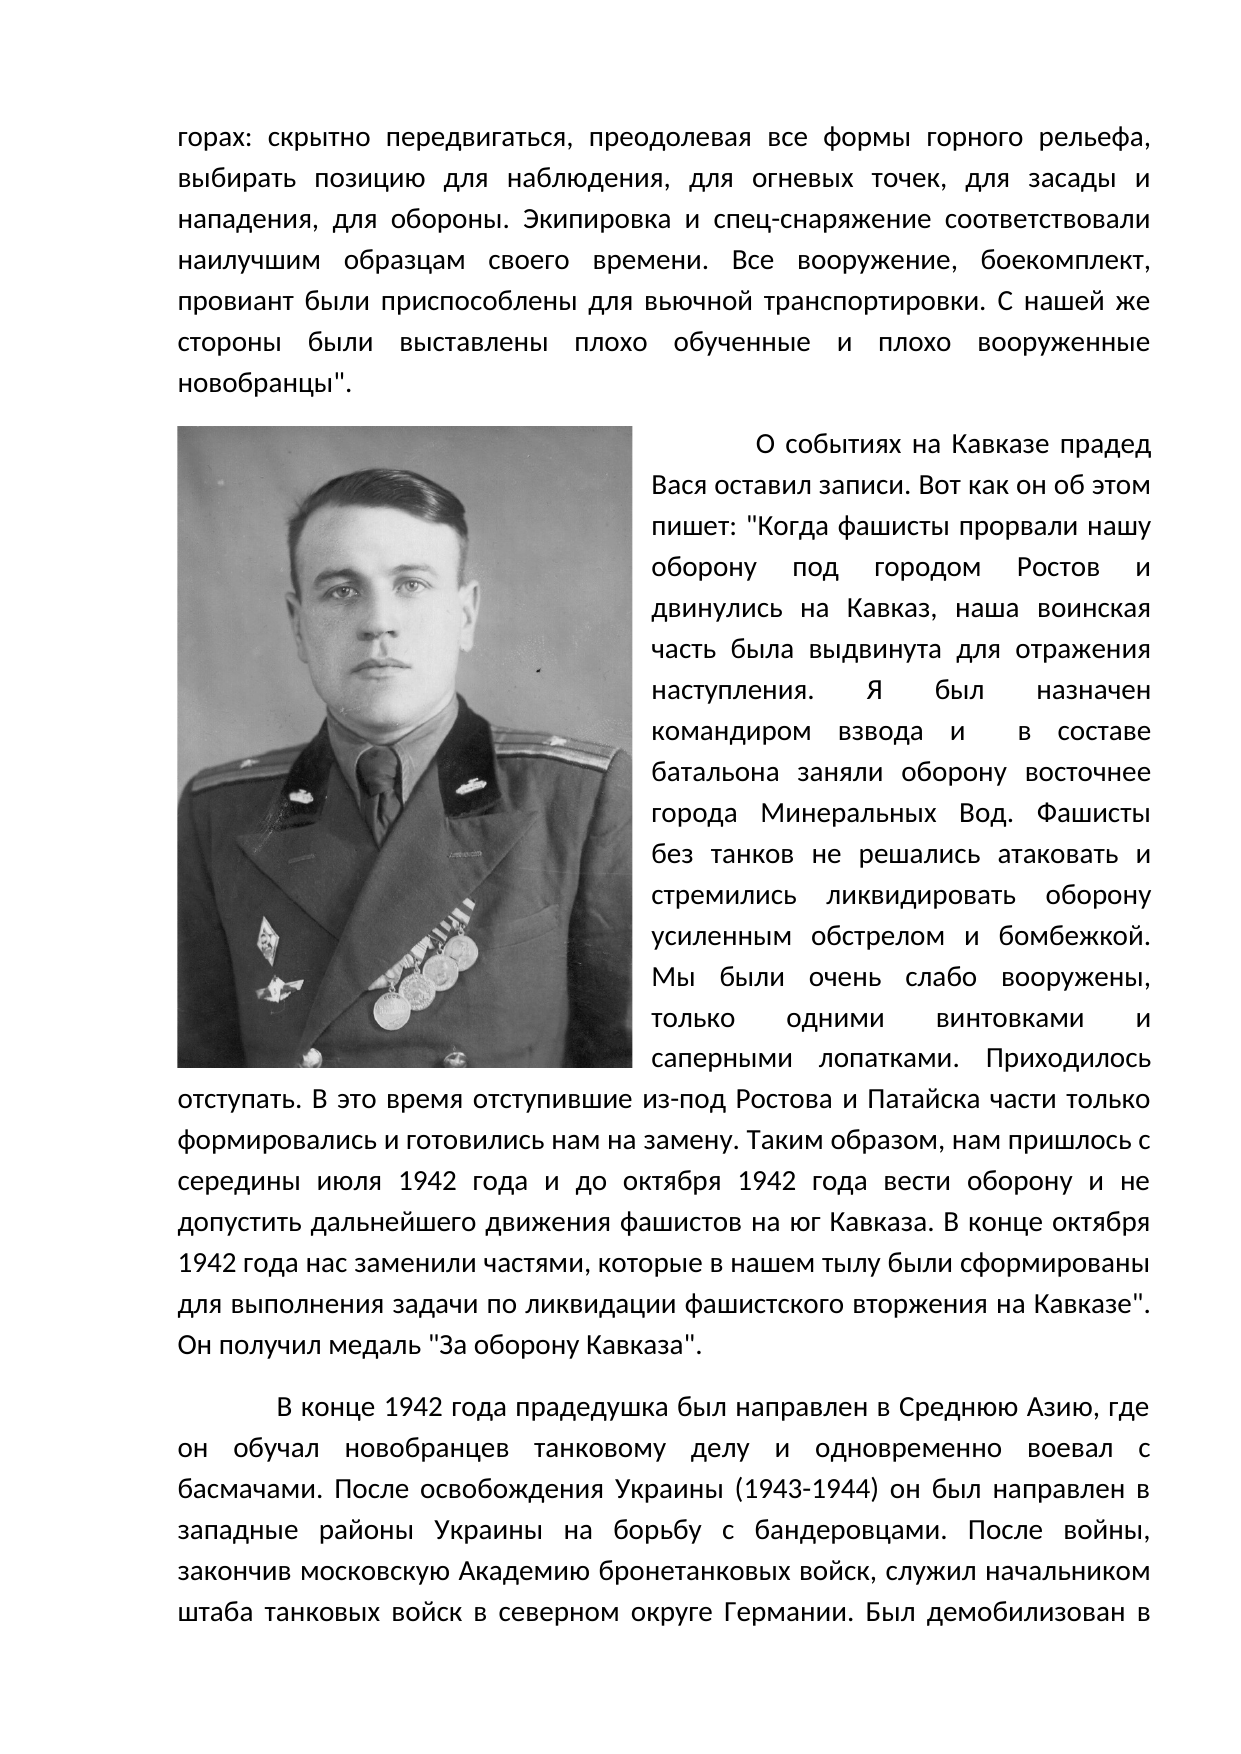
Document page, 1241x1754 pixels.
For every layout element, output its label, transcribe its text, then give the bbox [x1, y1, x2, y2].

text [177, 118, 1152, 399]
picture [177, 426, 633, 1068]
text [177, 1388, 1152, 1628]
